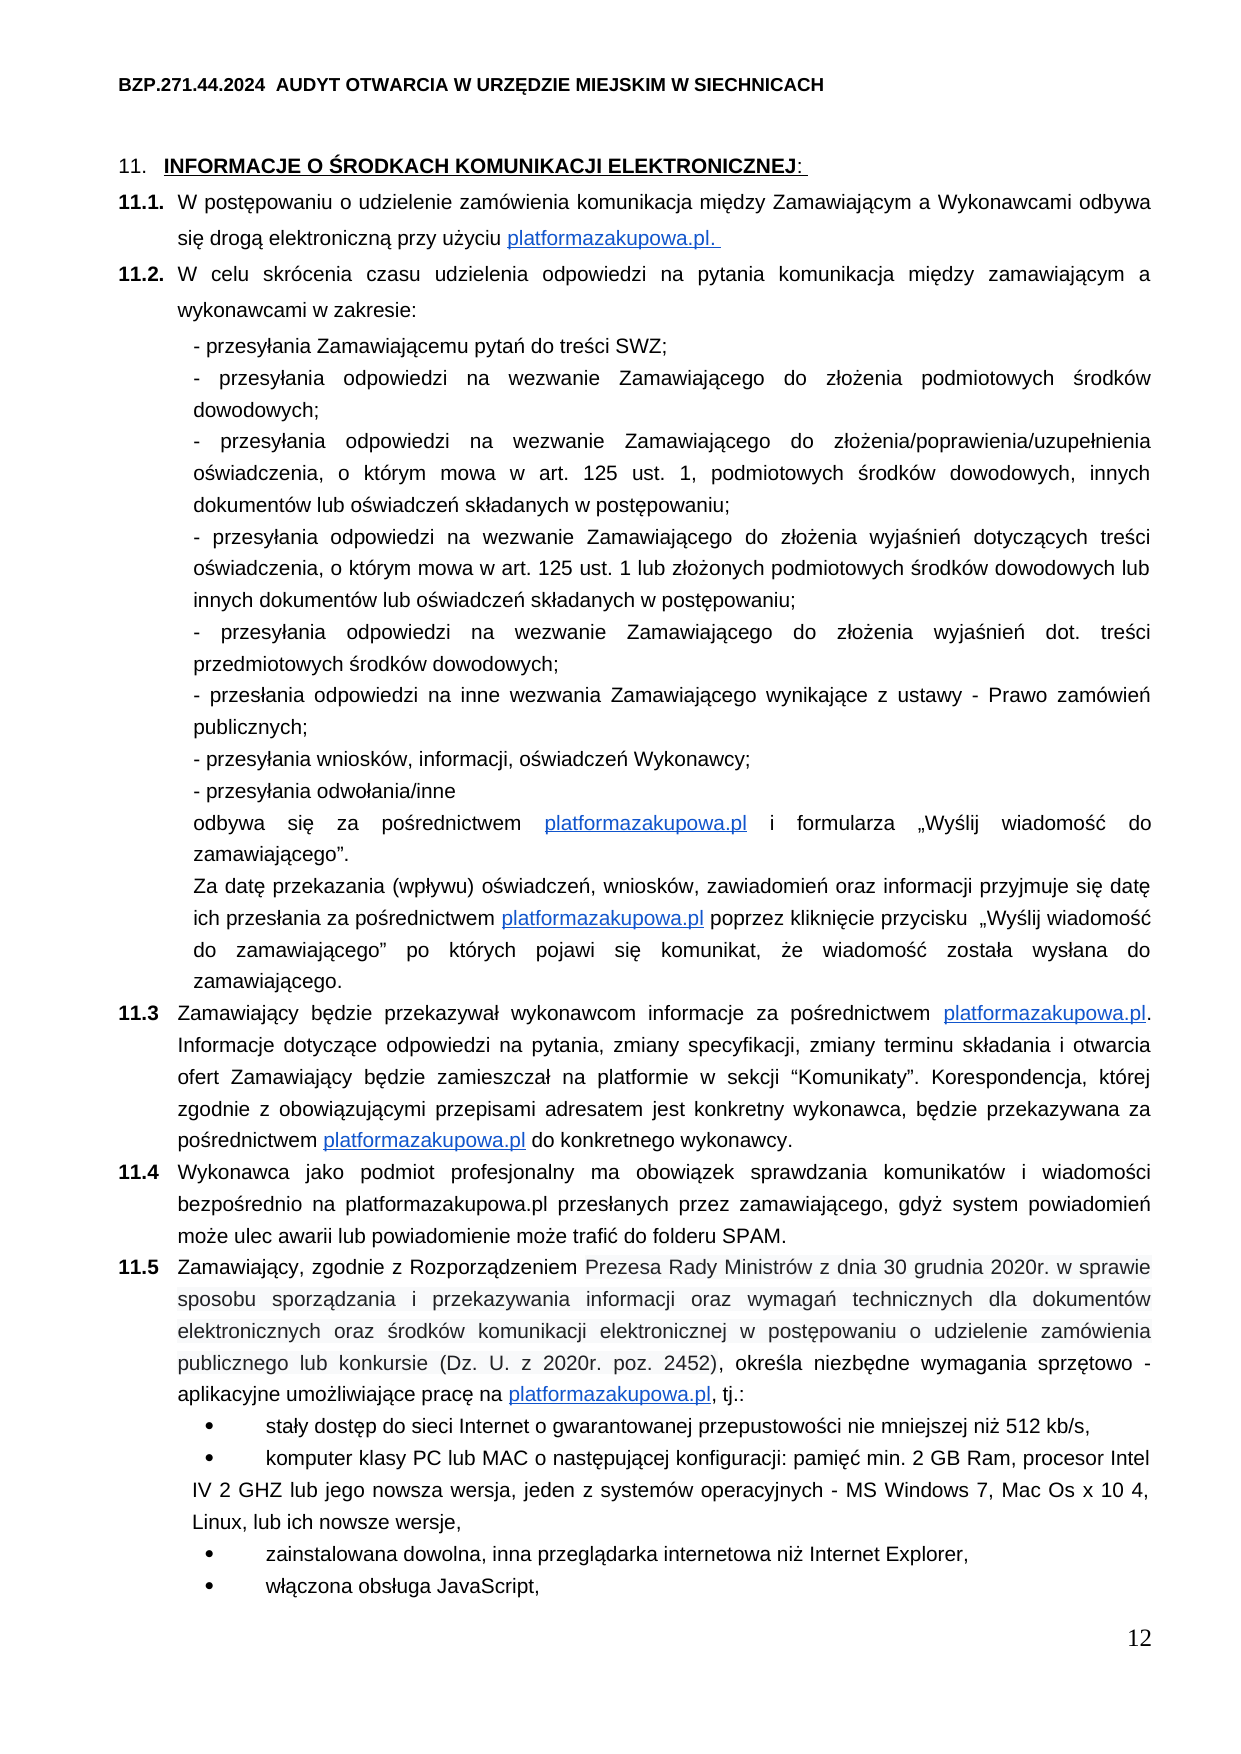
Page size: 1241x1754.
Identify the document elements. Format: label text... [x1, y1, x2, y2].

list stały dostęp do sieci Internet o gwarantowanej przepustowości nie mniejszej niż 512 kb/s, [192, 1414, 1152, 1438]
list Zamawiający, zgodnie z Rozporządzeniem Prezesa Rady Ministrów z dnia 30 grudnia 2020r. w sprawie sposobu sporządzania i przekazywania informacji oraz wymagań technicznych dla dokumentów elektronicznych oraz środków komunikacji elektronicznej w postępowaniu o udzielenie zamówienia publicznego lub konkursie (Dz. U. z 2020r. poz. 2452), określa niezbędne wymagania sprzętowo - aplikacyjne umożliwiające pracę na platformazakupowa.pl, tj.: [118, 1255, 1152, 1406]
text - przesłania odpowiedzi na inne wezwania Zamawiającego wynikające z ustawy - Prawo zamówień publicznych; [193, 683, 1152, 739]
text - przesyłania odpowiedzi na wezwanie Zamawiającego do złożenia podmiotowych środków dowodowych; [193, 366, 1152, 421]
text - przesyłania odpowiedzi na wezwanie Zamawiającego do złożenia wyjaśnień dotyczących treści oświadczenia, o którym mowa w art. 125 ust. 1 lub złożonych podmiotowych środków dowodowych lub innych dokumentów lub oświadczeń składanych w postępowaniu; [193, 524, 1152, 612]
list W celu skrócenia czasu udzielenia odpowiedzi na pytania komunikacja między zamawiającym a wykonawcami w zakresie: [118, 262, 1152, 322]
list W postępowaniu o udzielenie zamówienia komunikacja między Zamawiającym a Wykonawcami odbywa się drogą elektroniczną przy użyciu platformazakupowa.pl. [118, 190, 1152, 250]
list zainstalowana dowolna, inna przeglądarka internetowa niż Internet Explorer, [192, 1541, 1152, 1566]
text - przesyłania odpowiedzi na wezwanie Zamawiającego do złożenia wyjaśnień dot. treści przedmiotowych środków dowodowych; [193, 620, 1152, 676]
text - przesyłania Zamawiającemu pytań do treści SWZ; [193, 334, 1152, 358]
text - przesyłania odpowiedzi na wezwanie Zamawiającego do złożenia/poprawienia/uzupełnienia oświadczenia, o którym mowa w art. 125 ust. 1, podmiotowych środków dowodowych, innych dokumentów lub oświadczeń składanych w postępowaniu; [193, 429, 1152, 517]
list INFORMACJE O ŚRODKACH KOMUNIKACJI ELEKTRONICZNEJ: [118, 154, 1152, 178]
list Wykonawca jako podmiot profesjonalny ma obowiązek sprawdzania komunikatów i wiadomości bezpośrednio na platformazakupowa.pl przesłanych przez zamawiającego, gdyż system powiadomień może ulec awarii lub powiadomienie może trafić do folderu SPAM. [118, 1160, 1152, 1247]
list Zamawiający będzie przekazywał wykonawcom informacje za pośrednictwem platformazakupowa.pl. Informacje dotyczące odpowiedzi na pytania, zmiany specyfikacji, zmiany terminu składania i otwarcia ofert Zamawiający będzie zamieszczał na platformie w sekcji “Komunikaty”. Korespondencja, której zgodnie z obowiązującymi przepisami adresatem jest konkretny wykonawca, będzie przekazywana za pośrednictwem platformazakupowa.pl do konkretnego wykonawcy. [118, 1001, 1152, 1152]
text - przesyłania odwołania/inne [193, 779, 1152, 803]
list włączona obsługa JavaScript, [192, 1573, 1152, 1597]
list komputer klasy PC lub MAC o następującej konfiguracji: pamięć min. 2 GB Ram, procesor Intel IV 2 GHZ lub jego nowsza wersja, jeden z systemów operacyjnych - MS Windows 7, Mac Os x 10 4, Linux, lub ich nowsze wersje, [192, 1446, 1152, 1534]
text odbywa się za pośrednictwem platformazakupowa.pl i formularza „Wyślij wiadomość do zamawiającego”. [193, 810, 1152, 866]
text - przesyłania wniosków, informacji, oświadczeń Wykonawcy; [193, 747, 1152, 771]
text Za datę przekazania (wpływu) oświadczeń, wniosków, zawiadomień oraz informacji przyjmuje się datę ich przesłania za pośrednictwem platformazakupowa.pl poprzez kliknięcie przycisku „Wyślij wiadomość do zamawiającego” po których pojawi się komunikat, że wiadomość została wysłana do zamawiającego. [193, 874, 1152, 993]
